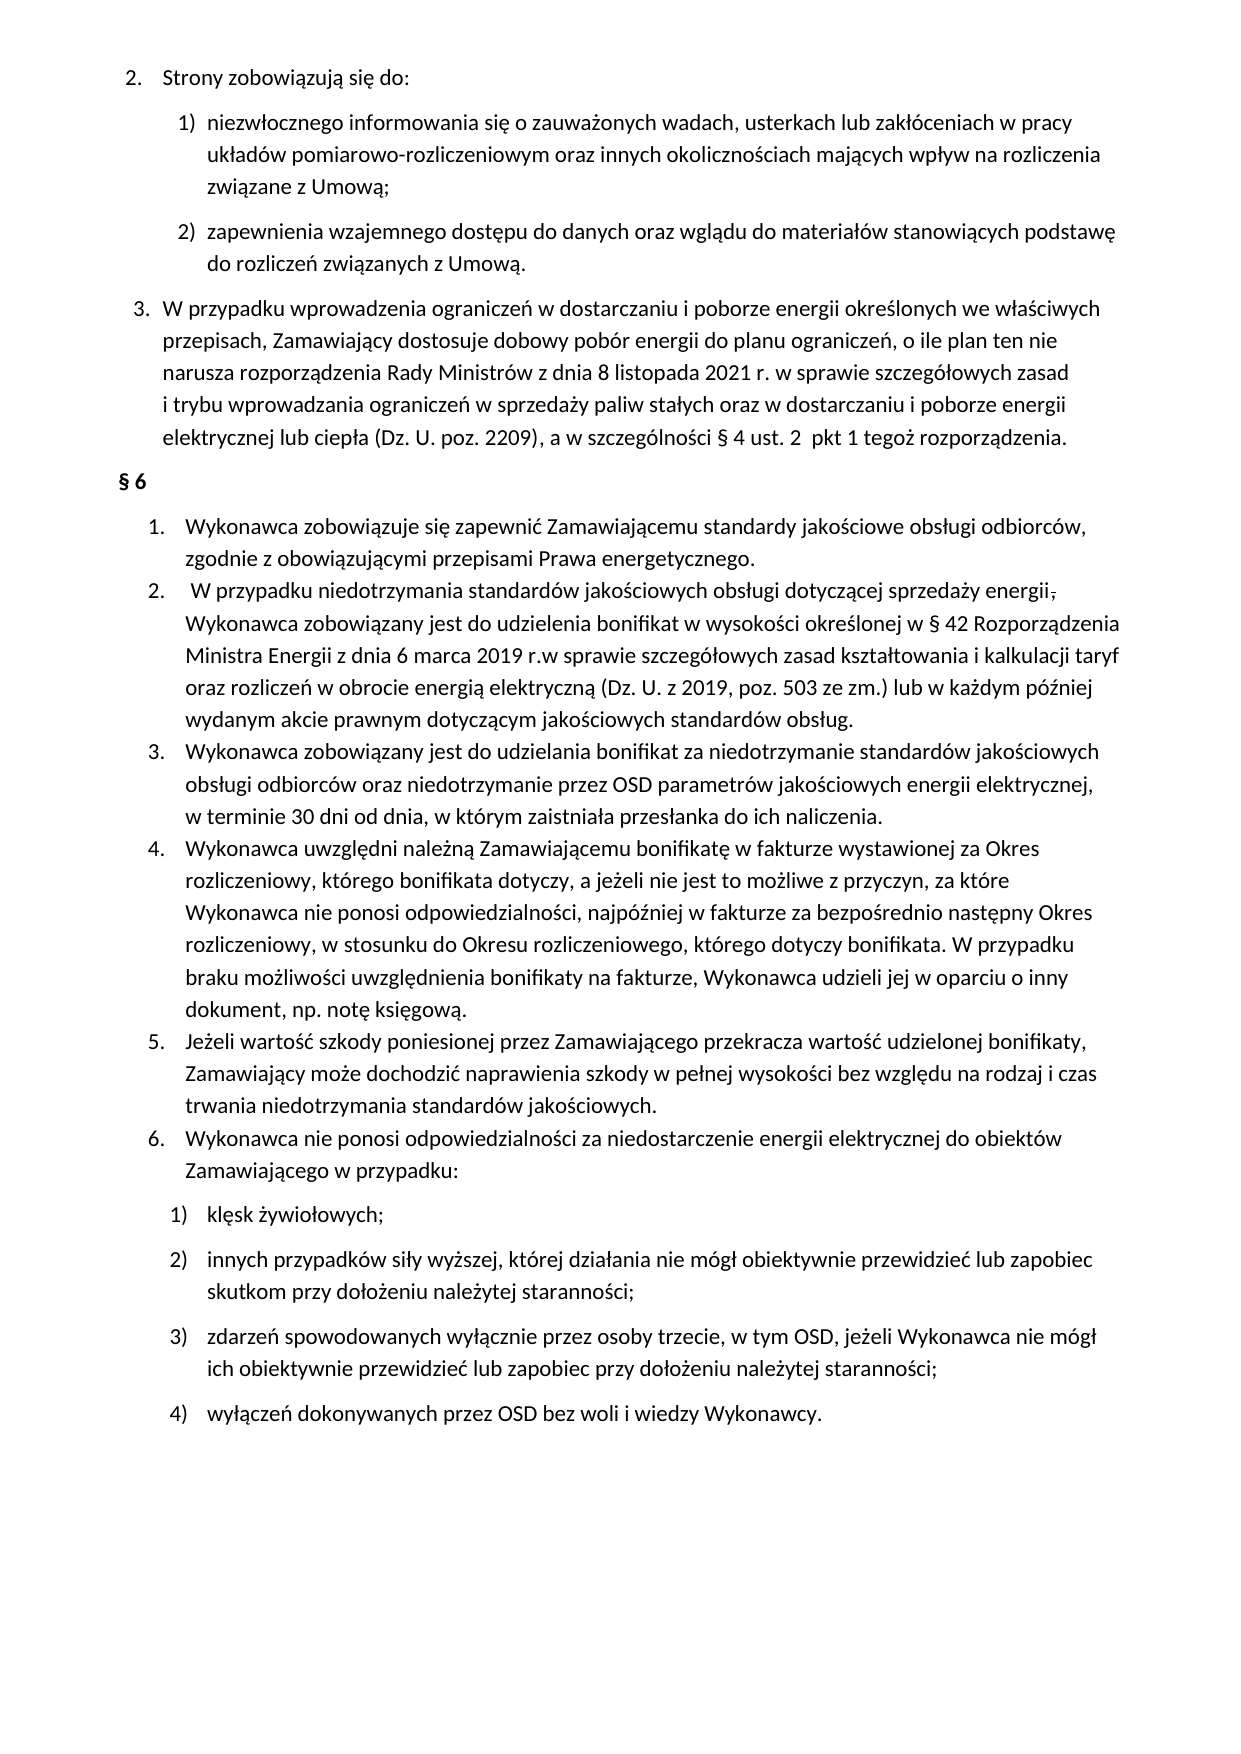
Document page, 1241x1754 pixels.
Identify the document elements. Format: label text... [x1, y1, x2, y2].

list Wykonawca nie ponosi odpowiedzialności za niedostarczenie energii elektrycznej do obiektów Zamawiającego w przypadku: [148, 1124, 1122, 1184]
list Wykonawca zobowiązuje się zapewnić Zamawiającemu standardy jakościowe obsługi odbiorców, zgodnie z obowiązującymi przepisami Prawa energetycznego. [148, 512, 1122, 572]
list zdarzeń spowodowanych wyłącznie przez osoby trzecie, w tym OSD, jeżeli Wykonawca nie mógł ich obiektywnie przewidzieć lub zapobiec przy dołożeniu należytej staranności; [169, 1322, 1122, 1382]
list Jeżeli wartość szkody poniesionej przez Zamawiającego przekracza wartość udzielonej bonifikaty, Zamawiający może dochodzić naprawienia szkody w pełnej wysokości bez względu na rodzaj i czas trwania niedotrzymania standardów jakościowych. [148, 1027, 1122, 1119]
list Wykonawca uwzględni należną Zamawiającemu bonifikatę w fakturze wystawionej za Okres rozliczeniowy, którego bonifikata dotyczy, a jeżeli nie jest to możliwe z przyczyn, za które Wykonawca nie ponosi odpowiedzialności, najpóźniej w fakturze za bezpośrednio następny Okres rozliczeniowy, w stosunku do Okresu rozliczeniowego, którego dotyczy bonifikata. W przypadku braku możliwości uwzględnienia bonifikaty na fakturze, Wykonawca udzieli jej w oparciu o inny dokument, np. notę księgową. [148, 834, 1122, 1023]
list W przypadku wprowadzenia ograniczeń w dostarczaniu i poborze energii określonych we właściwych przepisach, Zamawiający dostosuje dobowy pobór energii do planu ograniczeń, o ile plan ten nie narusza rozporządzenia Rady Ministrów z dnia 8 listopada 2021 r. w sprawie szczegółowych zasad i trybu wprowadzania ograniczeń w sprzedaży paliw stałych oraz w dostarczaniu i poborze energii elektrycznej lub ciepła (Dz. U. poz. 2209), a w szczególności § 4 ust. 2 pkt 1 tegoż rozporządzenia. [133, 294, 1122, 451]
list innych przypadków siły wyższej, której działania nie mógł obiektywnie przewidzieć lub zapobiec skutkom przy dołożeniu należytej staranności; [169, 1245, 1122, 1306]
list niezwłocznego informowania się o zauważonych wadach, usterkach lub zakłóceniach w pracy układów pomiarowo-rozliczeniowym oraz innych okolicznościach mających wpływ na rozliczenia związane z Umową; [177, 108, 1122, 201]
text § 6 [118, 467, 1122, 496]
list Strony zobowiązują się do: [125, 63, 1122, 91]
list Wykonawca zobowiązany jest do udzielania bonifikat za niedotrzymanie standardów jakościowych obsługi odbiorców oraz niedotrzymanie przez OSD parametrów jakościowych energii elektrycznej, w terminie 30 dni od dnia, w którym zaistniała przesłanka do ich naliczenia. [148, 737, 1122, 830]
list wyłączeń dokonywanych przez OSD bez woli i wiedzy Wykonawcy. [169, 1399, 1122, 1427]
list zapewnienia wzajemnego dostępu do danych oraz wglądu do materiałów stanowiących podstawę do rozliczeń związanych z Umową. [177, 217, 1122, 277]
list W przypadku niedotrzymania standardów jakościowych obsługi dotyczącej sprzedaży energii, Wykonawca zobowiązany jest do udzielenia bonifikat w wysokości określonej w § 42 Rozporządzenia Ministra Energii z dnia 6 marca 2019 r.w sprawie szczegółowych zasad kształtowania i kalkulacji taryf oraz rozliczeń w obrocie energią elektryczną (Dz. U. z 2019, poz. 503 ze zm.) lub w każdym później wydanym akcie prawnym dotyczącym jakościowych standardów obsług. [148, 577, 1122, 733]
list klęsk żywiołowych; [169, 1201, 1122, 1229]
